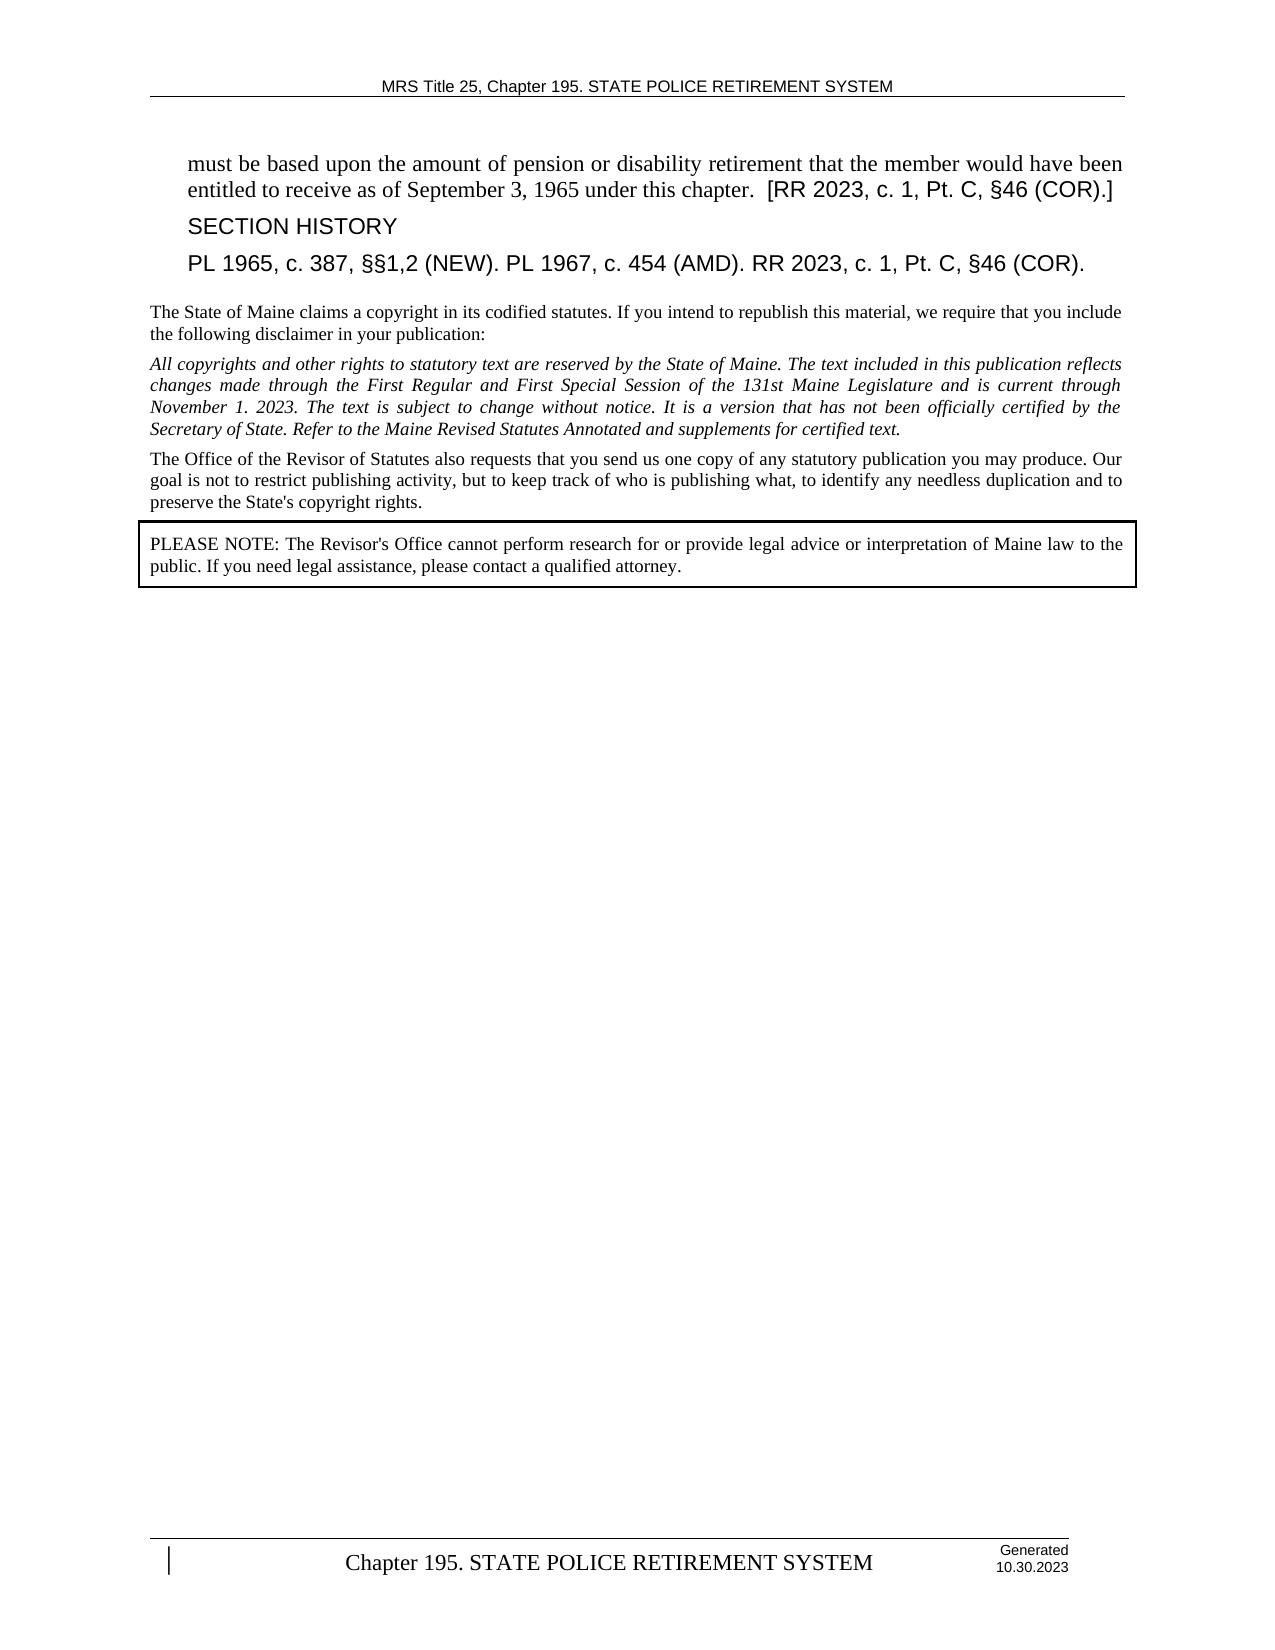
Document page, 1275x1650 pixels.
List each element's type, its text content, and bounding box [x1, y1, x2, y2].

text SECTION HISTORY [187, 213, 1125, 239]
text The Office of the Revisor of Statutes also requests that you send us one copy of any statutory publication you may produce. Our goal is not to restrict publishing activity, but to keep track of who is publishing what, to identify any needless duplication and to preserve the State's copyright rights. [150, 447, 1125, 512]
text PL 1965, c. 387, §§1,2 (NEW). PL 1967, c. 454 (AMD). RR 2023, c. 1, Pt. C, §46 (COR). [187, 250, 1125, 276]
text PLEASE NOTE: The Revisor's Office cannot perform research for or provide legal advice or interpretation of Maine law to the public. If you need legal assistance, please contact a qualified attorney. [140, 523, 1135, 586]
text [187, 150, 1125, 203]
text The State of Maine claims a copyright in its codified statutes. If you intend to republish this material, we require that you include the following disclaimer in your publication: [150, 301, 1125, 344]
text All copyrights and other rights to statutory text are reserved by the State of Maine. The text included in this publication reflects changes made through the First Regular and First Special Session of the 131st Maine Legislature and is current through November 1. 2023 . The text is subject to change without notice. It is a version that has not been officially certified by the Secretary of State. Refer to the Maine Revised Statutes Annotated and supplements for certified text. [150, 353, 1125, 439]
